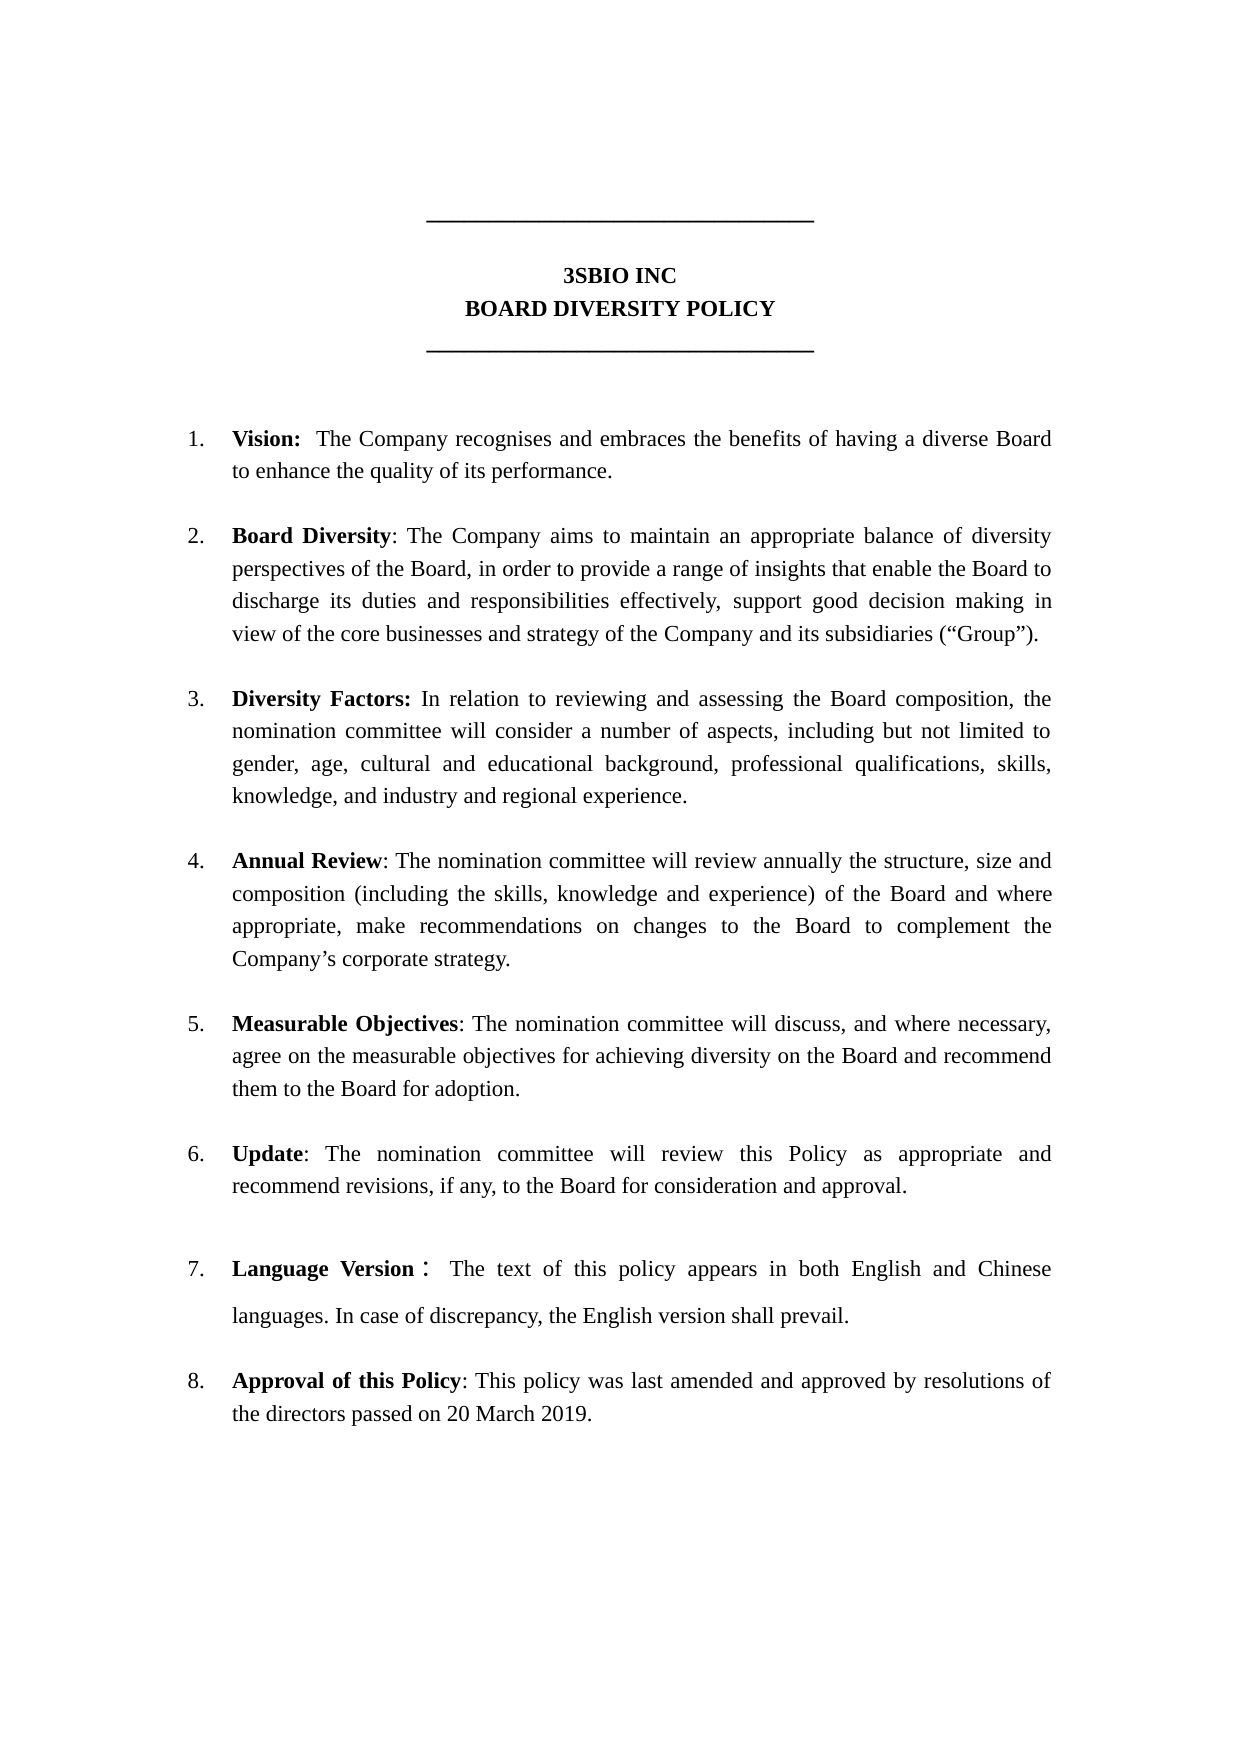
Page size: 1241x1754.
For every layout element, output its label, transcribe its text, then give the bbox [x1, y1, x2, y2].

text _______________________________ [187, 194, 1053, 227]
list Measurable Objectives: The nomination committee will discuss, and where necessary, agree on the measurable objectives for achieving diversity on the Board and recommend them to the Board for adoption. [187, 1007, 1053, 1104]
text 3SBIO INC [187, 259, 1053, 292]
list Diversity Factors: In relation to reviewing and assessing the Board composition, the nomination committee will consider a number of aspects, including but not limited to gender, age, cultural and educational background, professional qualifications, skills, knowledge, and industry and regional experience. [187, 682, 1053, 812]
list Language Version：The text of this policy appears in both English and Chinese languages. In case of discrepancy, the English version shall prevail. [187, 1234, 1053, 1332]
list Vision: The Company recognises and embraces the benefits of having a diverse Board to enhance the quality of its performance. [187, 422, 1053, 487]
text BOARD DIVERSITY POLICY [187, 292, 1053, 324]
list Annual Review: The nomination committee will review annually the structure, size and composition (including the skills, knowledge and experience) of the Board and where appropriate, make recommendations on changes to the Board to complement the Company’s corporate strategy. [187, 844, 1053, 974]
text _______________________________ [187, 324, 1053, 357]
list Approval of this Policy: This policy was last amended and approved by resolutions of the directors passed on 20 March 2019. [187, 1364, 1053, 1429]
list Board Diversity: The Company aims to maintain an appropriate balance of diversity perspectives of the Board, in order to provide a range of insights that enable the Board to discharge its duties and responsibilities effectively, support good decision making in view of the core businesses and strategy of the Company and its subsidiaries (“Group”). [187, 519, 1053, 649]
list Update: The nomination committee will review this Policy as appropriate and recommend revisions, if any, to the Board for consideration and approval. [187, 1137, 1053, 1202]
